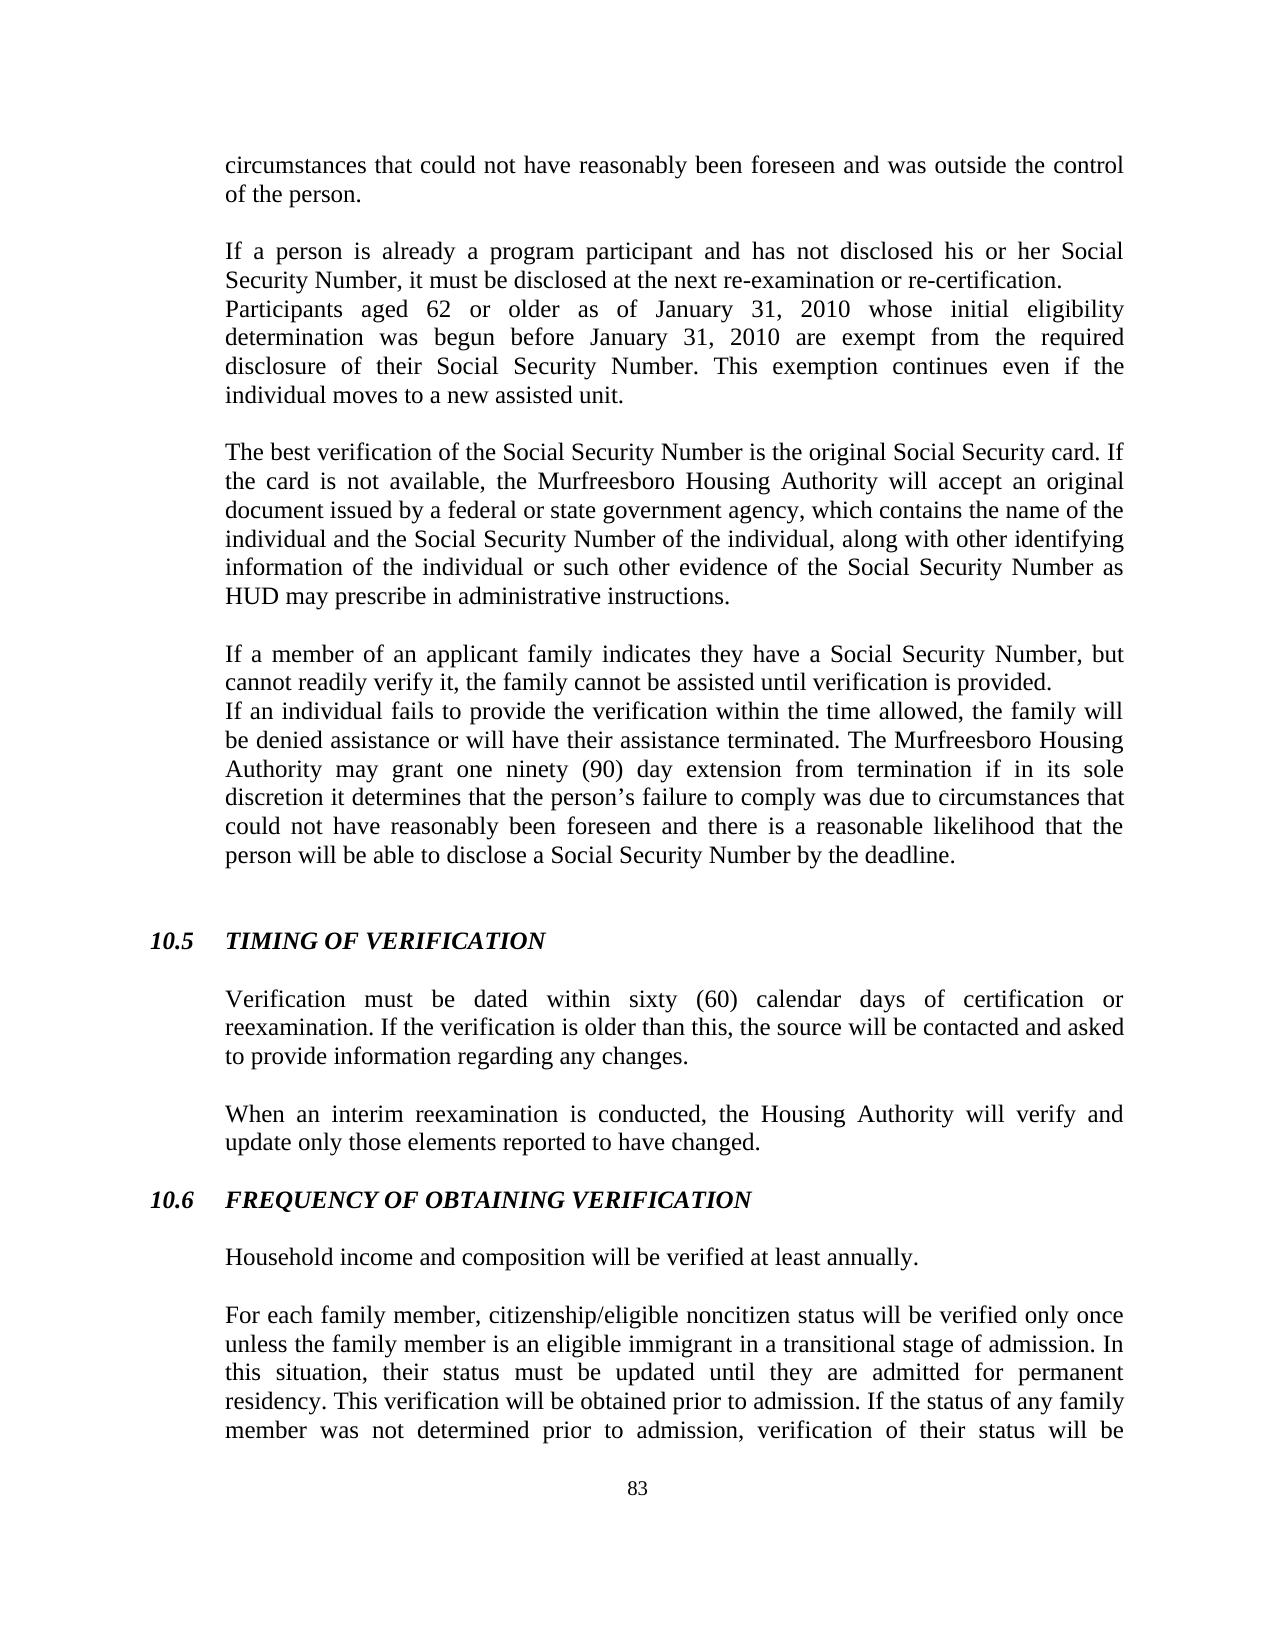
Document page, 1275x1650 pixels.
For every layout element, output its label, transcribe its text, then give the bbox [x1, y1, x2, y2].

subtitle 10.6 Frequency of Obtaining Verification [150, 1185, 1125, 1214]
text The best verification of the Social Security Number is the original Social Security card. If the card is not available, the Murfreesboro Housing Authority will accept an original document issued by a federal or state government agency, which contains the name of the individual and the Social Security Number of the individual, along with other identifying information of the individual or such other evidence of the Social Security Number as HUD may prescribe in administrative instructions. [225, 437, 1125, 610]
text If a member of an applicant family indicates they have a Social Security Number, but cannot readily verify it, the family cannot be assisted until verification is provided. [225, 639, 1125, 696]
text Participants aged 62 or older as of January 31, 2010 whose initial eligibility determination was begun before January 31, 2010 are exempt from the required disclosure of their Social Security Number. This exemption continues even if the individual moves to a new assisted unit. [225, 294, 1125, 409]
subtitle 10.5 Timing of Verification [150, 926, 1125, 955]
text When an interim reexamination is conducted, the Housing Authority will verify and update only those elements reported to have changed. [225, 1099, 1125, 1156]
text Verification must be dated within sixty (60) calendar days of certification or reexamination. If the verification is older than this, the source will be contacted and asked to provide information regarding any changes. [225, 984, 1125, 1070]
text If a person is already a program participant and has not disclosed his or her Social Security Number, it must be disclosed at the next re-examination or re-certification. [225, 236, 1125, 294]
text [225, 1300, 1125, 1444]
text If an individual fails to provide the verification within the time allowed, the family will be denied assistance or will have their assistance terminated. The Murfreesboro Housing Authority may grant one ninety (90) day extension from termination if in its sole discretion it determines that the person’s failure to comply was due to circumstances that could not have reasonably been foreseen and there is a reasonable likelihood that the person will be able to disclose a Social Security Number by the deadline. [225, 696, 1125, 869]
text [225, 150, 1125, 207]
text Household income and composition will be verified at least annually. [225, 1242, 1125, 1271]
